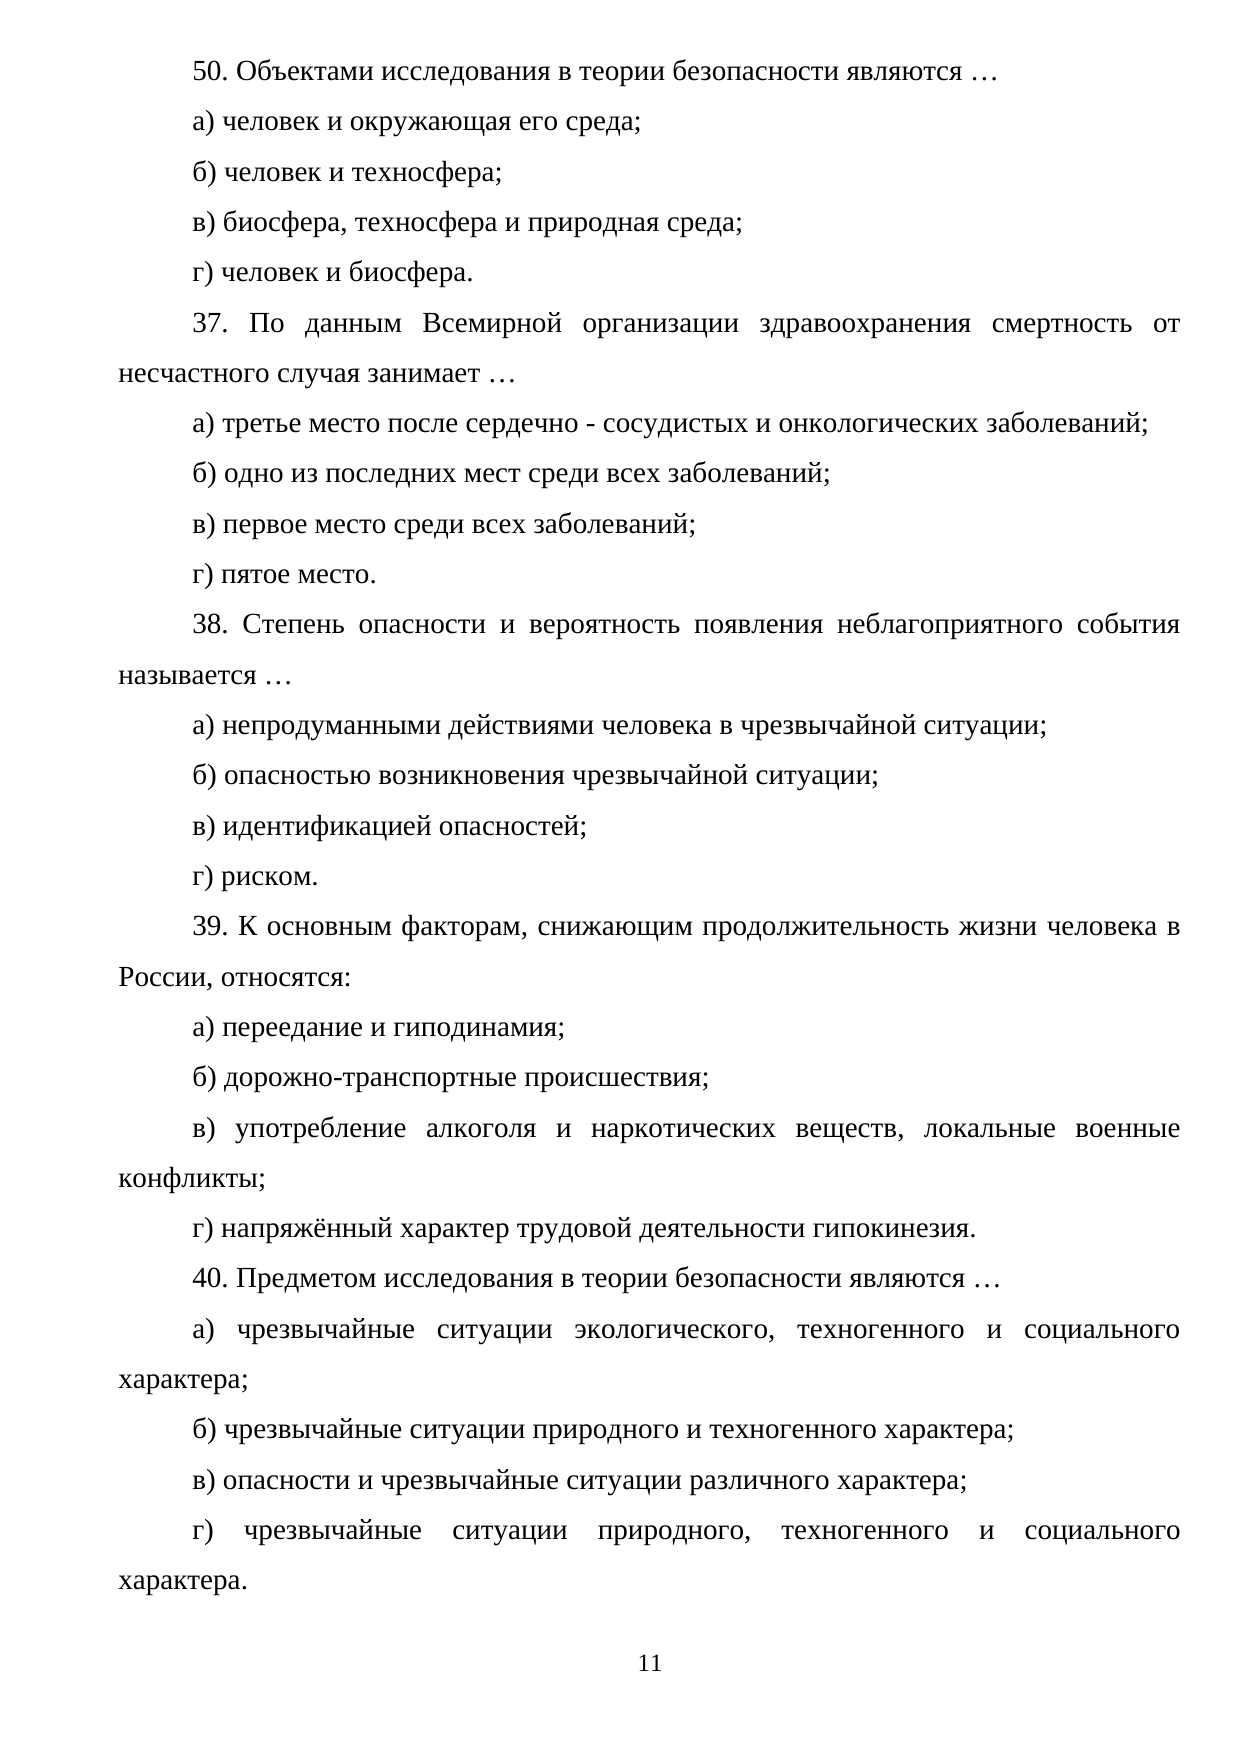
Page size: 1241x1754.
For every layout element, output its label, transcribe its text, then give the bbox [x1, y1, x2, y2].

text в) первое место среди всех заболеваний; [118, 506, 1181, 539]
text б) человек и техносфера; [118, 154, 1181, 187]
text 39. К основным факторам, снижающим продолжительность жизни человека в России, относятся: [118, 908, 1181, 992]
text в) употребление алкоголя и наркотических веществ, локальные военные конфликты; [118, 1110, 1181, 1193]
text г) чрезвычайные ситуации природного, техногенного и социального характера. [118, 1512, 1181, 1596]
text а) переедание и гиподинамия; [118, 1009, 1181, 1043]
text в) идентификацией опасностей; [118, 808, 1181, 841]
text а) непродуманными действиями человека в чрезвычайной ситуации; [118, 707, 1181, 741]
text г) напряжённый характер трудовой деятельности гипокинезия. [118, 1210, 1181, 1244]
text г) пятое место. [118, 556, 1181, 590]
text а) третье место после сердечно - сосудистых и онкологических заболеваний; [118, 405, 1181, 439]
text в) опасности и чрезвычайные ситуации различного характера; [118, 1462, 1181, 1495]
text б) чрезвычайные ситуации природного и техногенного характера; [118, 1412, 1181, 1445]
text б) одно из последних мест среди всех заболеваний; [118, 456, 1181, 489]
text б) дорожно-транспортные происшествия; [118, 1059, 1181, 1093]
text а) чрезвычайные ситуации экологического, техногенного и социального характера; [118, 1311, 1181, 1395]
text 38. Степень опасности и вероятность появления неблагоприятного события называется … [118, 607, 1181, 690]
text 50. Объектами исследования в теории безопасности являются … [118, 53, 1181, 87]
text б) опасностью возникновения чрезвычайной ситуации; [118, 757, 1181, 791]
text г) риском. [118, 858, 1181, 892]
text а) человек и окружающая его среда; [118, 103, 1181, 137]
text г) человек и биосфера. [118, 254, 1181, 288]
text 37. По данным Всемирной организации здравоохранения смертность от несчастного случая занимает … [118, 305, 1181, 388]
text в) биосфера, техносфера и природная среда; [118, 204, 1181, 238]
text 40. Предметом исследования в теории безопасности являются … [118, 1261, 1181, 1294]
